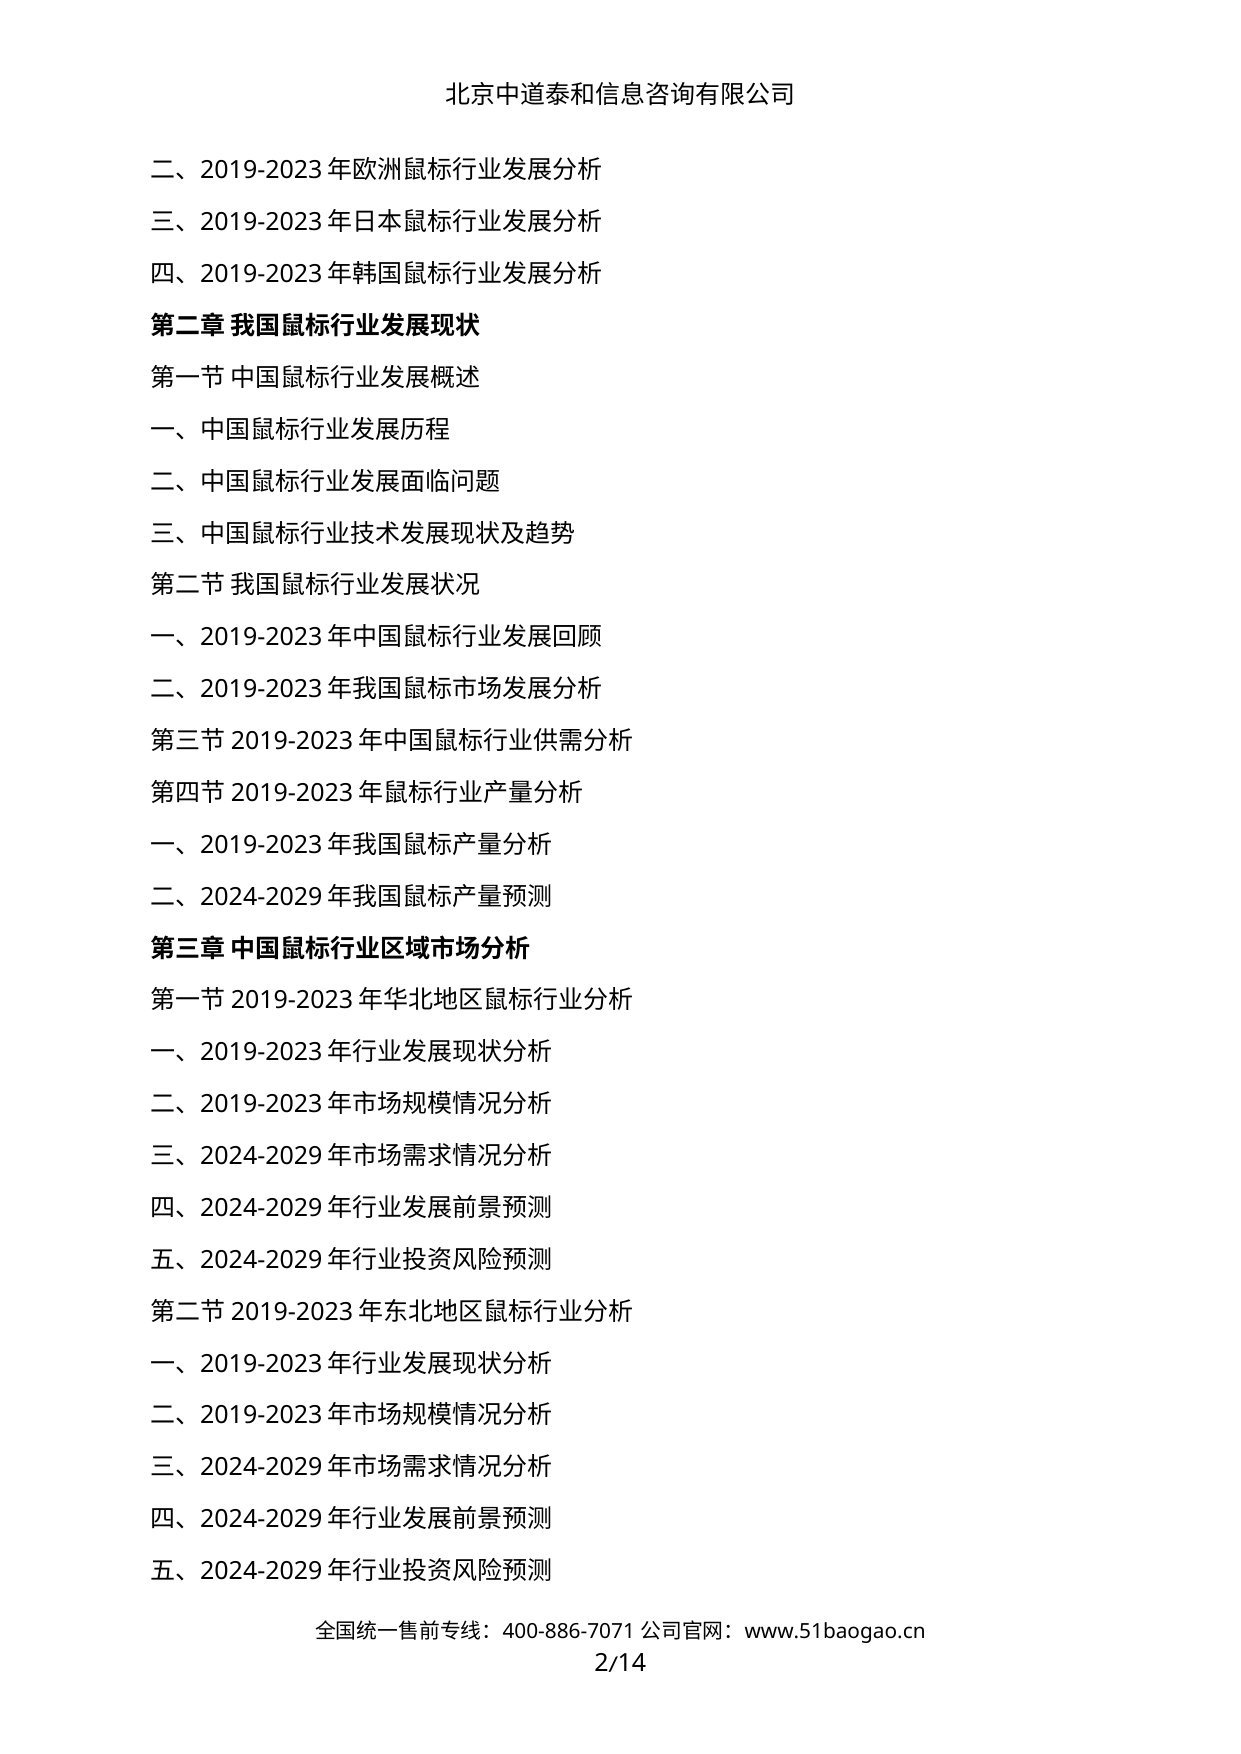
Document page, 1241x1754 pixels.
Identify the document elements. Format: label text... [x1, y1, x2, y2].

text 二、2019-2023年欧洲鼠标行业发展分析 [150, 150, 1090, 186]
text 一、2019-2023年中国鼠标行业发展回顾 [150, 617, 1090, 653]
text 四、2024-2029年行业发展前景预测 [150, 1499, 1090, 1535]
text 一、中国鼠标行业发展历程 [150, 409, 1090, 446]
text 第一节 中国鼠标行业发展概述 [150, 357, 1090, 394]
text 五、2024-2029年行业投资风险预测 [150, 1551, 1090, 1587]
text 一、2019-2023年我国鼠标产量分析 [150, 824, 1090, 861]
text 二、2019-2023年我国鼠标市场发展分析 [150, 669, 1090, 705]
text 二、2024-2029年我国鼠标产量预测 [150, 876, 1090, 912]
text 第二节 2019-2023年东北地区鼠标行业分析 [150, 1291, 1090, 1327]
text 第四节 2019-2023年鼠标行业产量分析 [150, 772, 1090, 809]
text 第二章 我国鼠标行业发展现状 [150, 306, 1090, 342]
text 第二节 我国鼠标行业发展状况 [150, 565, 1090, 601]
text 四、2019-2023年韩国鼠标行业发展分析 [150, 254, 1090, 290]
text 一、2019-2023年行业发展现状分析 [150, 1032, 1090, 1068]
text 二、2019-2023年市场规模情况分析 [150, 1395, 1090, 1431]
text 五、2024-2029年行业投资风险预测 [150, 1239, 1090, 1276]
text 三、2019-2023年日本鼠标行业发展分析 [150, 202, 1090, 238]
text 一、2019-2023年行业发展现状分析 [150, 1343, 1090, 1379]
text 二、2019-2023年市场规模情况分析 [150, 1084, 1090, 1120]
text 第三节 2019-2023年中国鼠标行业供需分析 [150, 721, 1090, 757]
text 第三章 中国鼠标行业区域市场分析 [150, 928, 1090, 964]
text 三、2024-2029年市场需求情况分析 [150, 1136, 1090, 1172]
text 第一节 2019-2023年华北地区鼠标行业分析 [150, 980, 1090, 1016]
text 三、中国鼠标行业技术发展现状及趋势 [150, 513, 1090, 549]
text 四、2024-2029年行业发展前景预测 [150, 1187, 1090, 1224]
text 二、中国鼠标行业发展面临问题 [150, 461, 1090, 497]
text 三、2024-2029年市场需求情况分析 [150, 1447, 1090, 1483]
